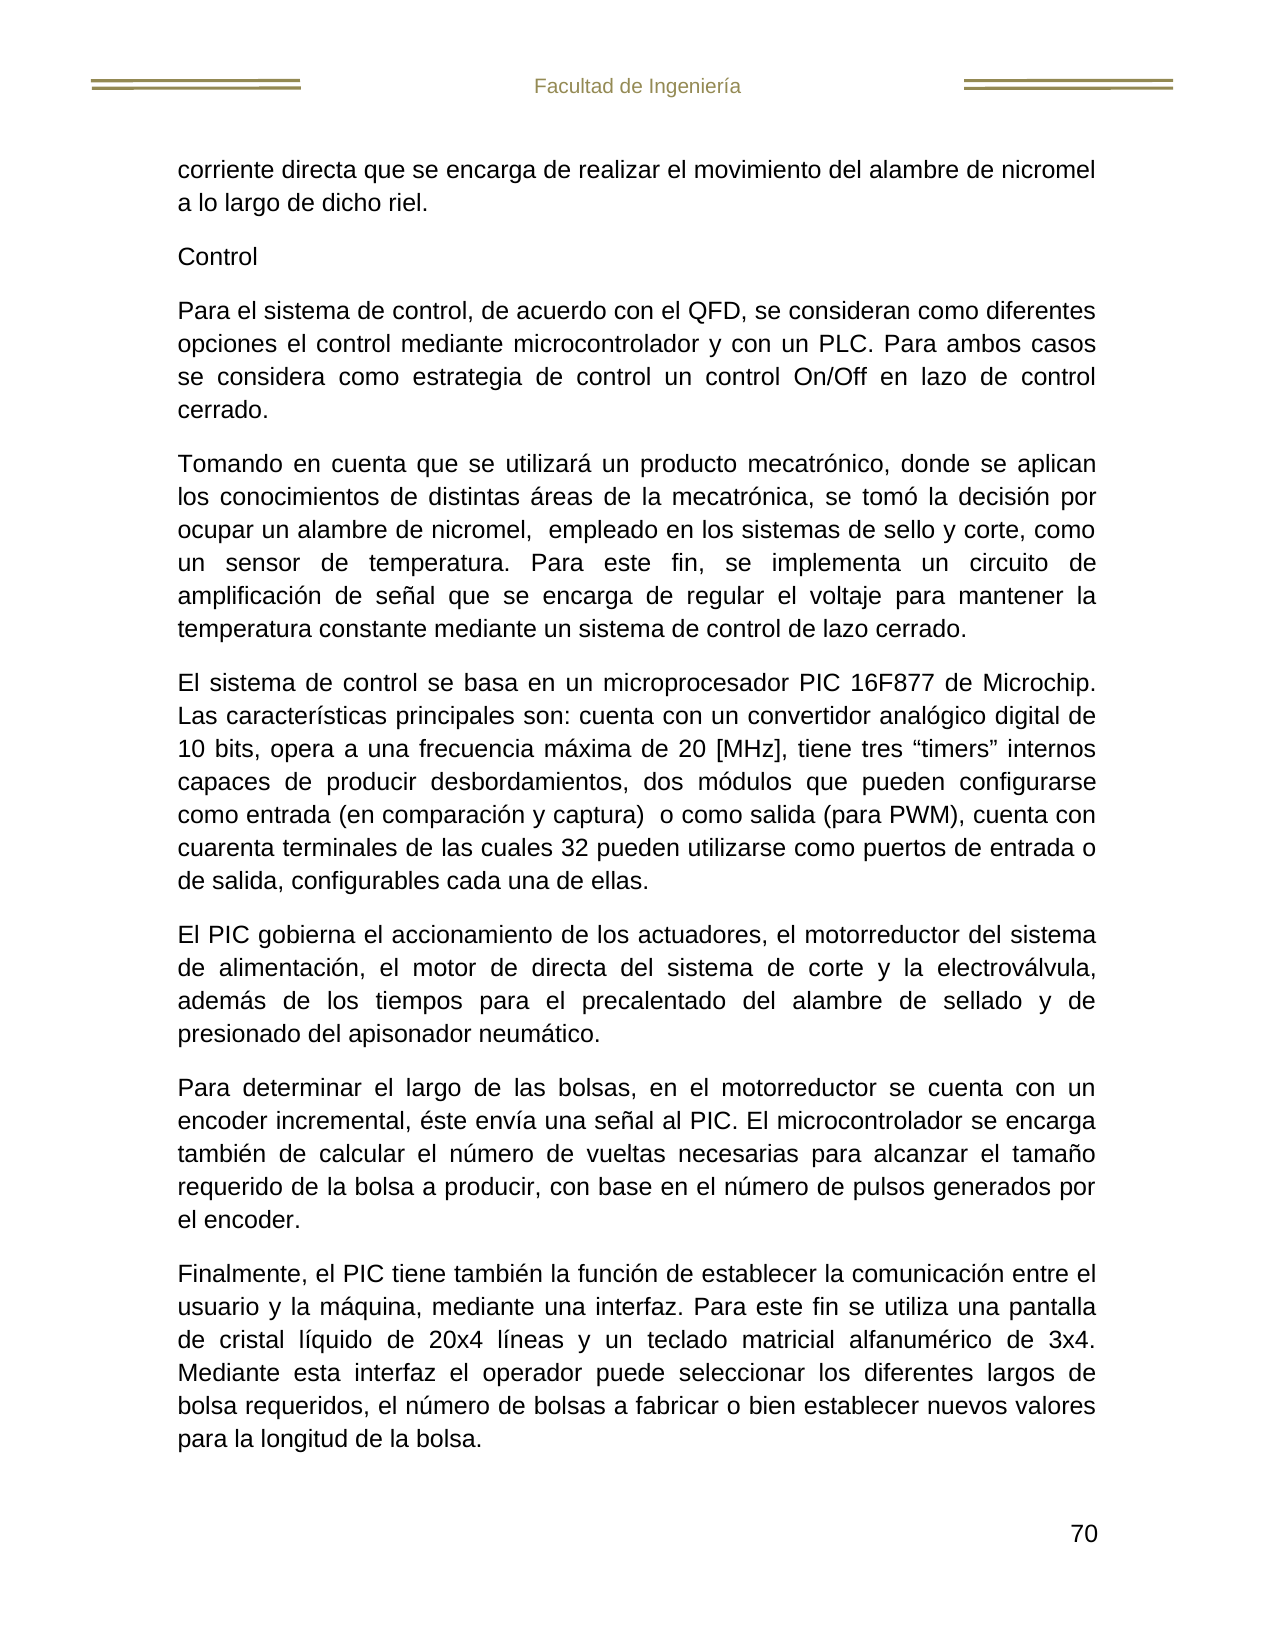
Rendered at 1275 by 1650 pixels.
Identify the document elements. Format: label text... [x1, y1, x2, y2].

text El sistema de control se basa en un microprocesador PIC 16F877 de Microchip. Las características principales son: cuenta con un convertidor analógico digital de 10 bits, opera a una frecuencia máxima de 20 [MHz], tiene tres “timers” internos capaces de producir desbordamientos, dos módulos que pueden configurarse como entrada (en comparación y captura) o como salida (para PWM), cuenta con cuarenta terminales de las cuales 32 pueden utilizarse como puertos de entrada o de salida, configurables cada una de ellas. [177, 668, 1098, 895]
text El PIC gobierna el accionamiento de los actuadores, el motorreductor del sistema de alimentación, el motor de directa del sistema de corte y la electroválvula, además de los tiempos para el precalentado del alambre de sellado y de presionado del apisonador neumático. [177, 920, 1098, 1048]
text Finalmente, el PIC tiene también la función de establecer la comunicación entre el usuario y la máquina, mediante una interfaz. Para este fin se utiliza una pantalla de cristal líquido de 20x4 líneas y un teclado matricial alfanumérico de 3x4. Mediante esta interfaz el operador puede seleccionar los diferentes largos de bolsa requeridos, el número de bolsas a fabricar o bien establecer nuevos valores para la longitud de la bolsa. [177, 1259, 1098, 1452]
text Para el sistema de control, de acuerdo con el QFD, se consideran como diferentes opciones el control mediante microcontrolador y con un PLC. Para ambos casos se considera como estrategia de control un control On/Off en lazo de control cerrado. [177, 296, 1098, 424]
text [177, 155, 1098, 217]
text Para determinar el largo de las bolsas, en el motorreductor se cuenta con un encoder incremental, éste envía una señal al PIC. El microcontrolador se encarga también de calcular el número de vueltas necesarias para alcanzar el tamaño requerido de la bolsa a producir, con base en el número de pulsos generados por el encoder. [177, 1073, 1098, 1233]
text Tomando en cuenta que se utilizará un producto mecatrónico, donde se aplican los conocimientos de distintas áreas de la mecatrónica, se tomó la decisión por ocupar un alambre de nicromel, empleado en los sistemas de sello y corte, como un sensor de temperatura. Para este fin, se implementa un circuito de amplificación de señal que se encarga de regular el voltaje para mantener la temperatura constante mediante un sistema de control de lazo cerrado. [177, 449, 1098, 643]
text Control [177, 242, 1098, 271]
